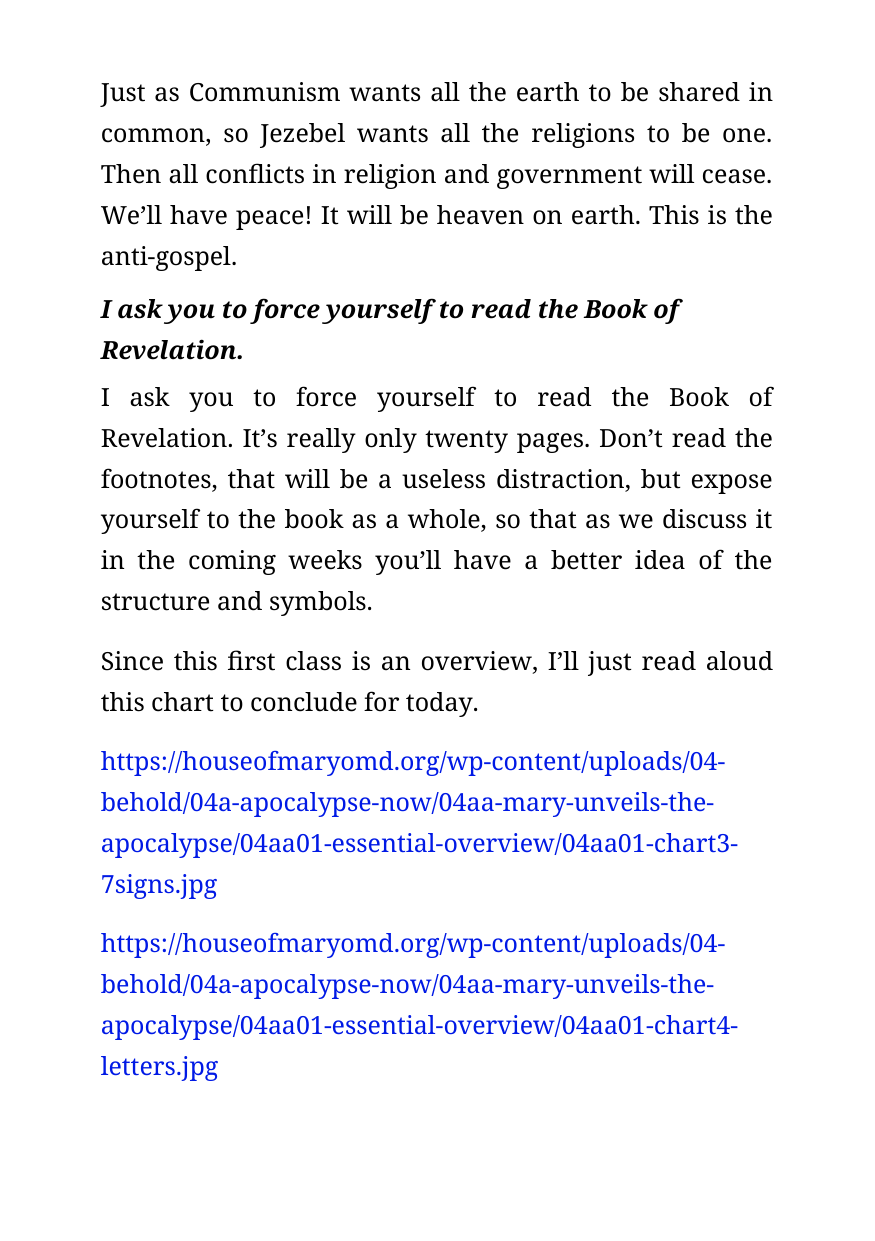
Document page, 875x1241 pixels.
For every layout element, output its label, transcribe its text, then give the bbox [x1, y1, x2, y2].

text I ask you to force yourself to read the Book of Revelation. It’s really only twenty pages. Don’t read the footnotes, that will be a useless distraction, but expose yourself to the book as a whole, so that as we discuss it in the coming weeks you’ll have a better idea of the structure and symbols. [101, 379, 773, 618]
text https://houseofmaryomd.org/wp-content/uploads/04-behold/04a-apocalypse-now/04aa-mary-unveils-the-apocalypse/04aa01-essential-overview/04aa01-chart3-7signs.jpg [101, 744, 773, 900]
text I ask you to force yourself to read the Book of Revelation. [101, 292, 773, 367]
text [101, 75, 773, 272]
text Since this first class is an overview, I’ll just read aloud this chart to conclude for today. [101, 643, 773, 718]
text https://houseofmaryomd.org/wp-content/uploads/04-behold/04a-apocalypse-now/04aa-mary-unveils-the-apocalypse/04aa01-essential-overview/04aa01-chart4-letters.jpg [101, 926, 773, 1082]
